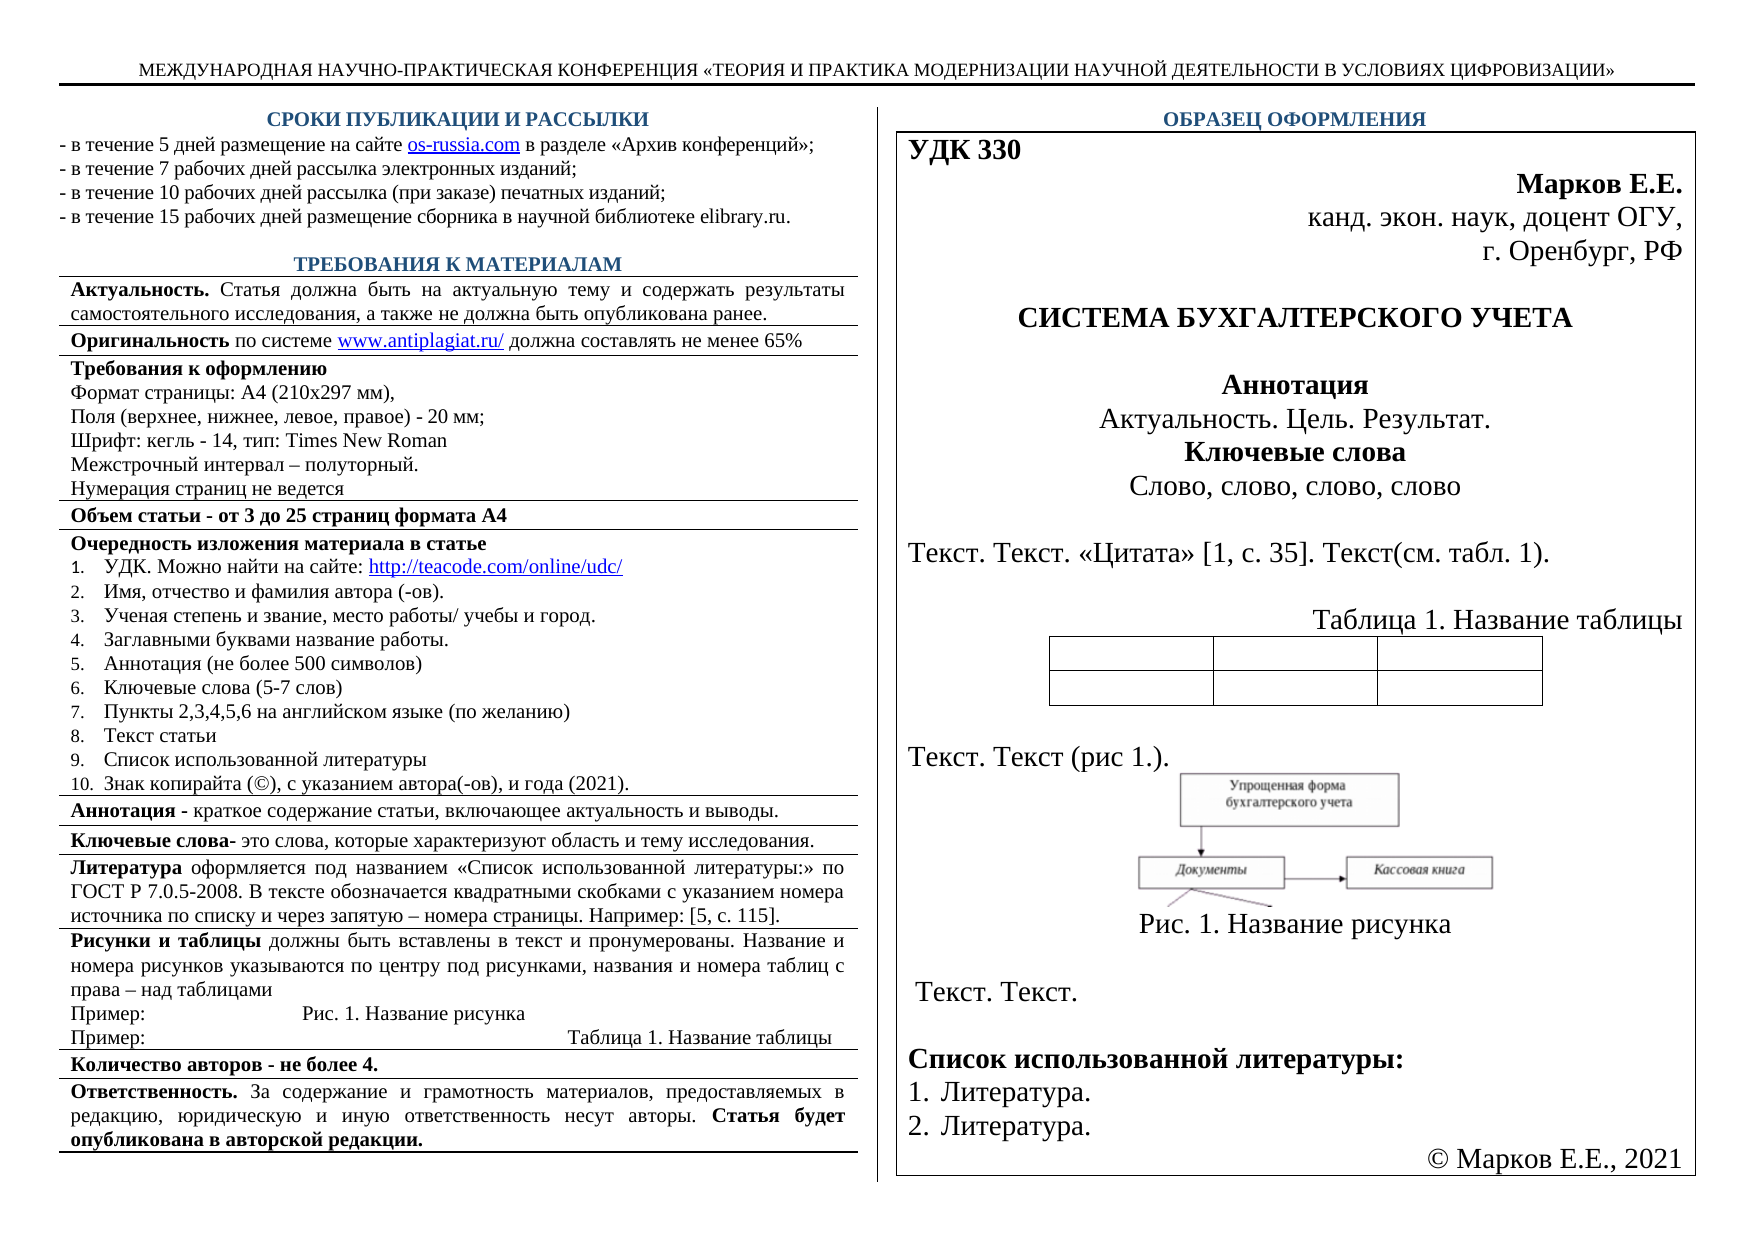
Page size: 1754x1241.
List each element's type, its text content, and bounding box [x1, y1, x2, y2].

table_cell Аннотация - краткое содержание статьи, включающее актуальность и выводы. [59, 796, 858, 825]
table_cell Количество авторов - не более 4. [59, 1050, 858, 1078]
table_cell Рисунки и таблицы должны быть вставлены в текст и пронумерованы. Название и номера рисунков указываются по центру под рисунками, названия и номера таблиц с права – над таблицами Пример: Рис. 1. Название рисунка Пример: Таблица 1. Название таблицы [59, 929, 858, 1049]
picture [1055, 772, 1535, 907]
table_cell Ответственность. За содержание и грамотность материалов, предоставляемых в редакцию, юридическую и иную ответственность несут авторы. Статья будет опубликована в авторской редакции. [59, 1079, 858, 1151]
text - в течение 15 рабочих дней размещение сборника в научной библиотеке elibrary.ru. [59, 204, 857, 228]
table_header Актуальность. Статья должна быть на актуальную тему и содержать результаты самостоятельного исследования, а также не должна быть опубликована ранее. [59, 277, 858, 325]
text ТРЕБОВАНИЯ К МАТЕРИАЛАМ [59, 252, 857, 276]
table_cell Требования к оформлению Формат страницы: А4 (210x297 мм), Поля (верхнее, нижнее, левое, правое) - 20 мм; Шрифт: кегль - 14, тип: Times New Roman Межстрочный интервал – полуторный. Нумерация страниц не ведется [59, 356, 858, 500]
table_cell Ключевые слова- это слова, которые характеризуют область и тему исследования. [59, 826, 858, 854]
text - в течение 10 рабочих дней рассылка (при заказе) печатных изданий; [59, 179, 857, 204]
text СРОКИ ПУБЛИКАЦИИ И РАССЫЛКИ [59, 107, 857, 131]
text - в течение 7 рабочих дней рассылка электронных изданий; [59, 156, 857, 179]
text ОБРАЗЕЦ ОФОРМЛЕНИЯ [896, 107, 1693, 131]
table_cell Очередность изложения материала в статье УДК. Можно найти на сайте: http://teacode.com/online/udc/ Имя, отчество и фамилия автора (-ов). Ученая степень и звание, место работы/ учебы и город. Заглавными буквами название работы. Аннотация (не более 500 символов) Ключевые слова (5-7 слов) Пункты 2,3,4,5,6 на английском языке (по желанию) Текст статьи Список использованной литературы Знак копирайта (©), с указанием автора(-ов), и года (2021). [59, 530, 858, 795]
table_cell Оригинальность по системе www.antiplagiat.ru/ должна составлять не менее 65% [59, 326, 858, 354]
table_cell Объем статьи - от 3 до 25 страниц формата A4 [59, 501, 858, 529]
table_cell Литература оформляется под названием «Список использованной литературы:» по ГОСТ Р 7.0.5-2008. В тексте обозначается квадратными скобками с указанием номера источника по списку и через запятую – номера страницы. Например: [5, с. 115]. [59, 855, 858, 927]
text - в течение 5 дней размещение на сайте os-russia.com в разделе «Архив конференций»; [59, 131, 857, 156]
table_header УДК 330 Марков Е.Е. канд. экон. наук, доцент ОГУ, г. Оренбург, РФ СИСТЕМА БУХГАЛТЕРСКОГО УЧЕТА Аннотация Актуальность. Цель. Результат. Ключевые слова Слово, слово, слово, слово Текст. Текст. «Цитата» [1, с. 35]. Текст(см. табл. 1). Таблица 1. Название таблицы Текст. Текст (рис 1.). Рис. 1. Название рисунка Текст. Текст. Список использованной литературы: Литература. Литература. © Марков Е.Е., 2021 [897, 133, 1695, 1175]
